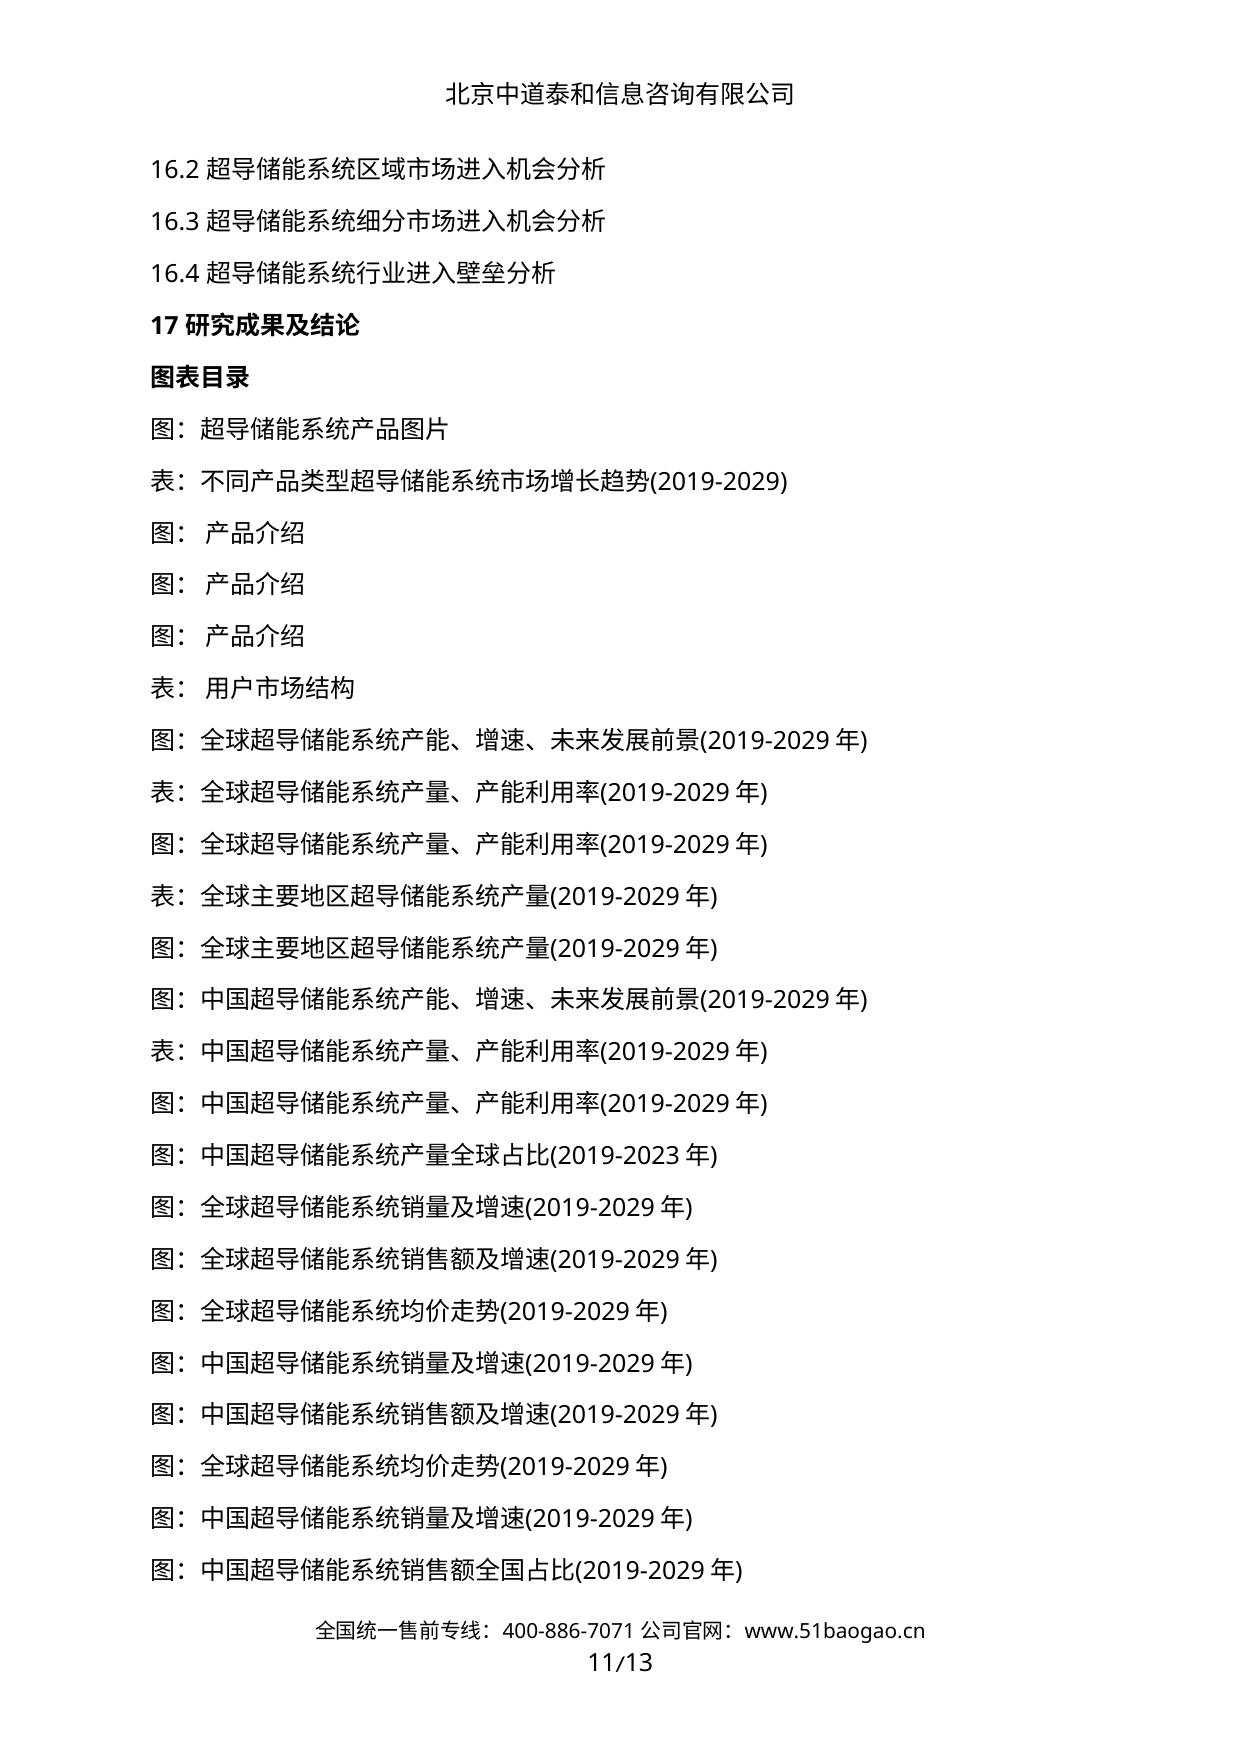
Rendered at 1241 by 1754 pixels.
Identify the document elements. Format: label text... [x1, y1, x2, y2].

text 表： 用户市场结构 [150, 669, 1090, 705]
text 图：全球超导储能系统销售额及增速(2019-2029年) [150, 1239, 1090, 1276]
text 16.2 超导储能系统区域市场进入机会分析 [150, 150, 1090, 186]
text 图：全球主要地区超导储能系统产量(2019-2029年) [150, 928, 1090, 964]
text 表：中国超导储能系统产量、产能利用率(2019-2029年) [150, 1032, 1090, 1068]
text 图：中国超导储能系统销售额全国占比(2019-2029年) [150, 1551, 1090, 1587]
text 图：中国超导储能系统产量全球占比(2019-2023年) [150, 1136, 1090, 1172]
text 图表目录 [150, 357, 1090, 394]
text 图：中国超导储能系统销售额及增速(2019-2029年) [150, 1395, 1090, 1431]
text 图：超导储能系统产品图片 [150, 409, 1090, 446]
text 图：中国超导储能系统销量及增速(2019-2029年) [150, 1343, 1090, 1379]
text 图： 产品介绍 [150, 513, 1090, 549]
text 图：中国超导储能系统销量及增速(2019-2029年) [150, 1499, 1090, 1535]
text 图： 产品介绍 [150, 565, 1090, 601]
text 17 研究成果及结论 [150, 306, 1090, 342]
text 图：全球超导储能系统均价走势(2019-2029年) [150, 1291, 1090, 1327]
text 表：全球主要地区超导储能系统产量(2019-2029年) [150, 876, 1090, 912]
text 图：全球超导储能系统产量、产能利用率(2019-2029年) [150, 824, 1090, 861]
text 图：全球超导储能系统销量及增速(2019-2029年) [150, 1187, 1090, 1224]
text 图：全球超导储能系统均价走势(2019-2029年) [150, 1447, 1090, 1483]
text 图：中国超导储能系统产量、产能利用率(2019-2029年) [150, 1084, 1090, 1120]
text 表：不同产品类型超导储能系统市场增长趋势(2019-2029) [150, 461, 1090, 497]
text 16.3 超导储能系统细分市场进入机会分析 [150, 202, 1090, 238]
text 图：全球超导储能系统产能、增速、未来发展前景(2019-2029年) [150, 721, 1090, 757]
text 图： 产品介绍 [150, 617, 1090, 653]
text 16.4 超导储能系统行业进入壁垒分析 [150, 254, 1090, 290]
text 图：中国超导储能系统产能、增速、未来发展前景(2019-2029年) [150, 980, 1090, 1016]
text 表：全球超导储能系统产量、产能利用率(2019-2029年) [150, 772, 1090, 809]
